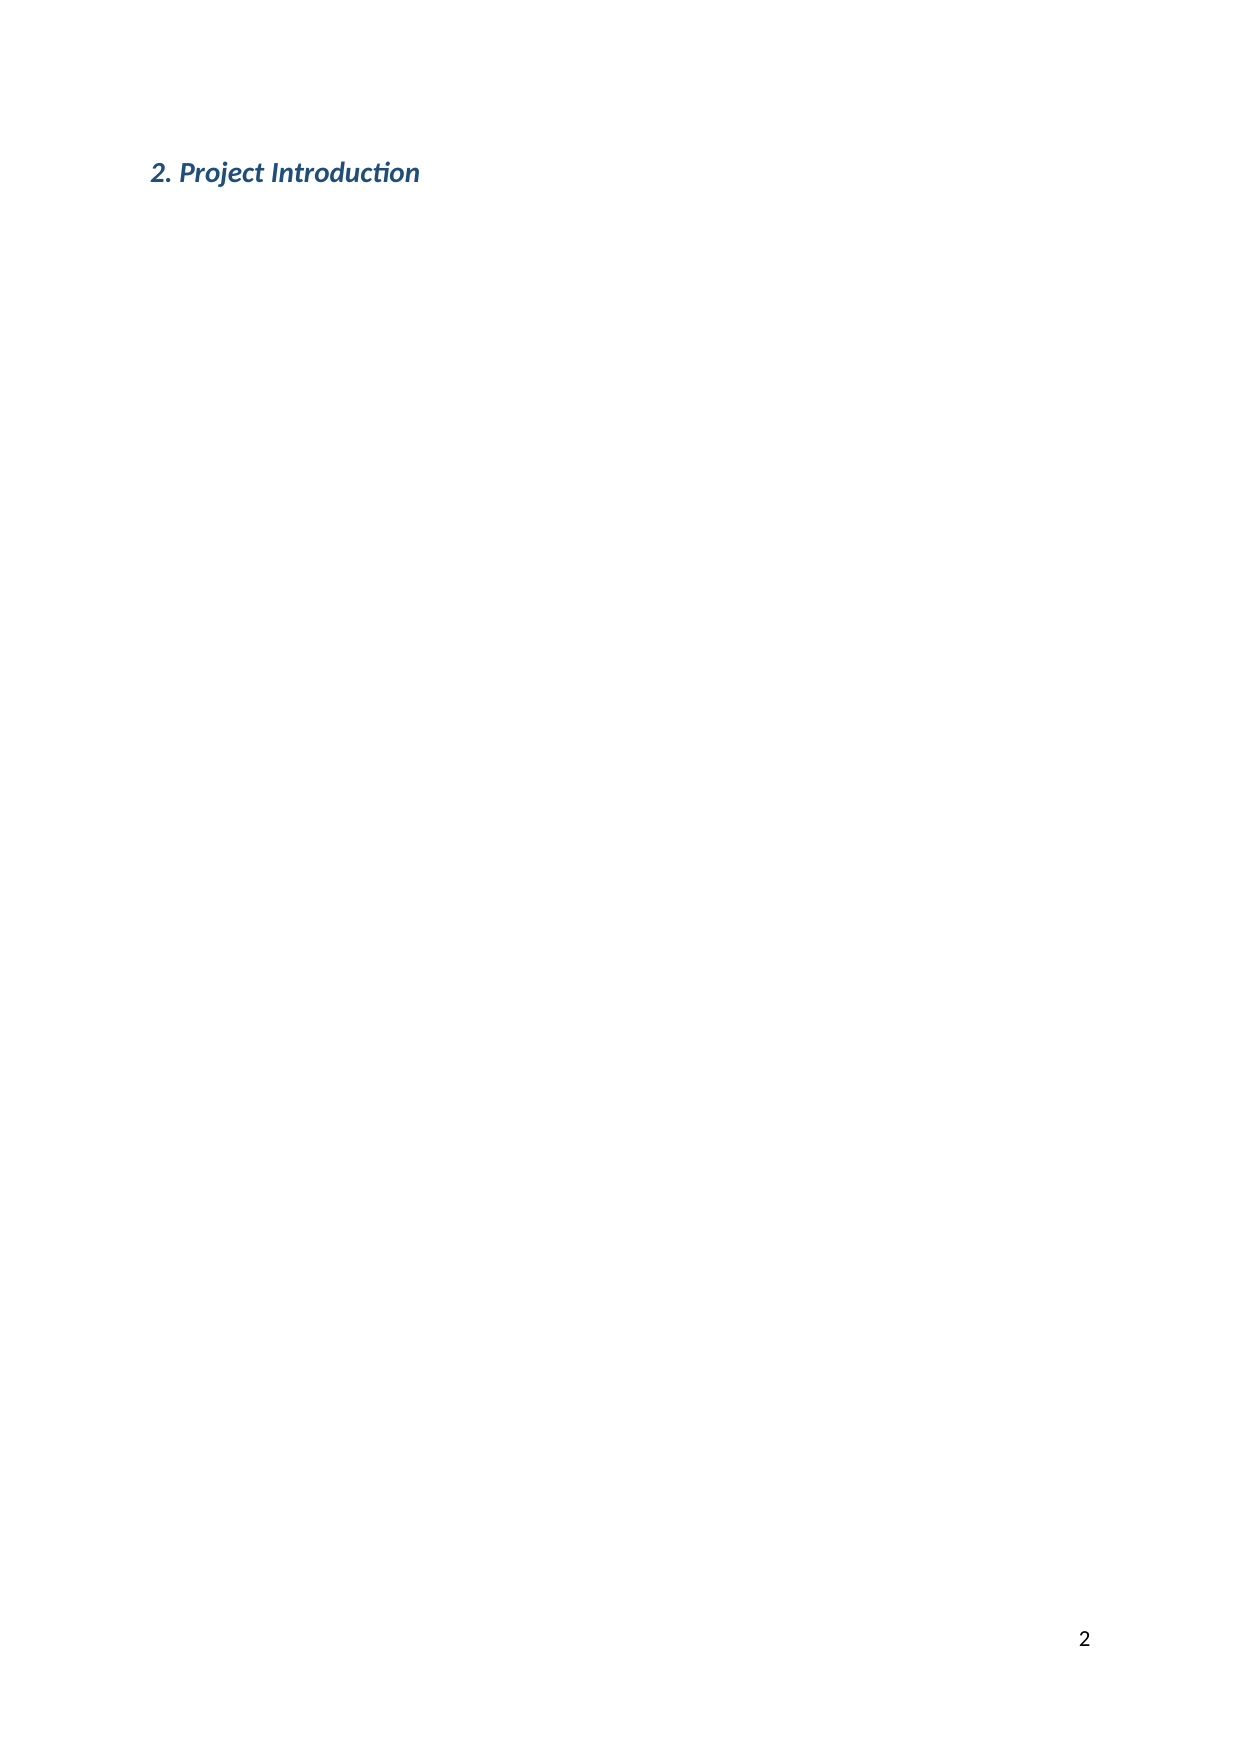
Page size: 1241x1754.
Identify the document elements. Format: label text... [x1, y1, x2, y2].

subtitle 2. Project Introduction [150, 154, 1090, 190]
